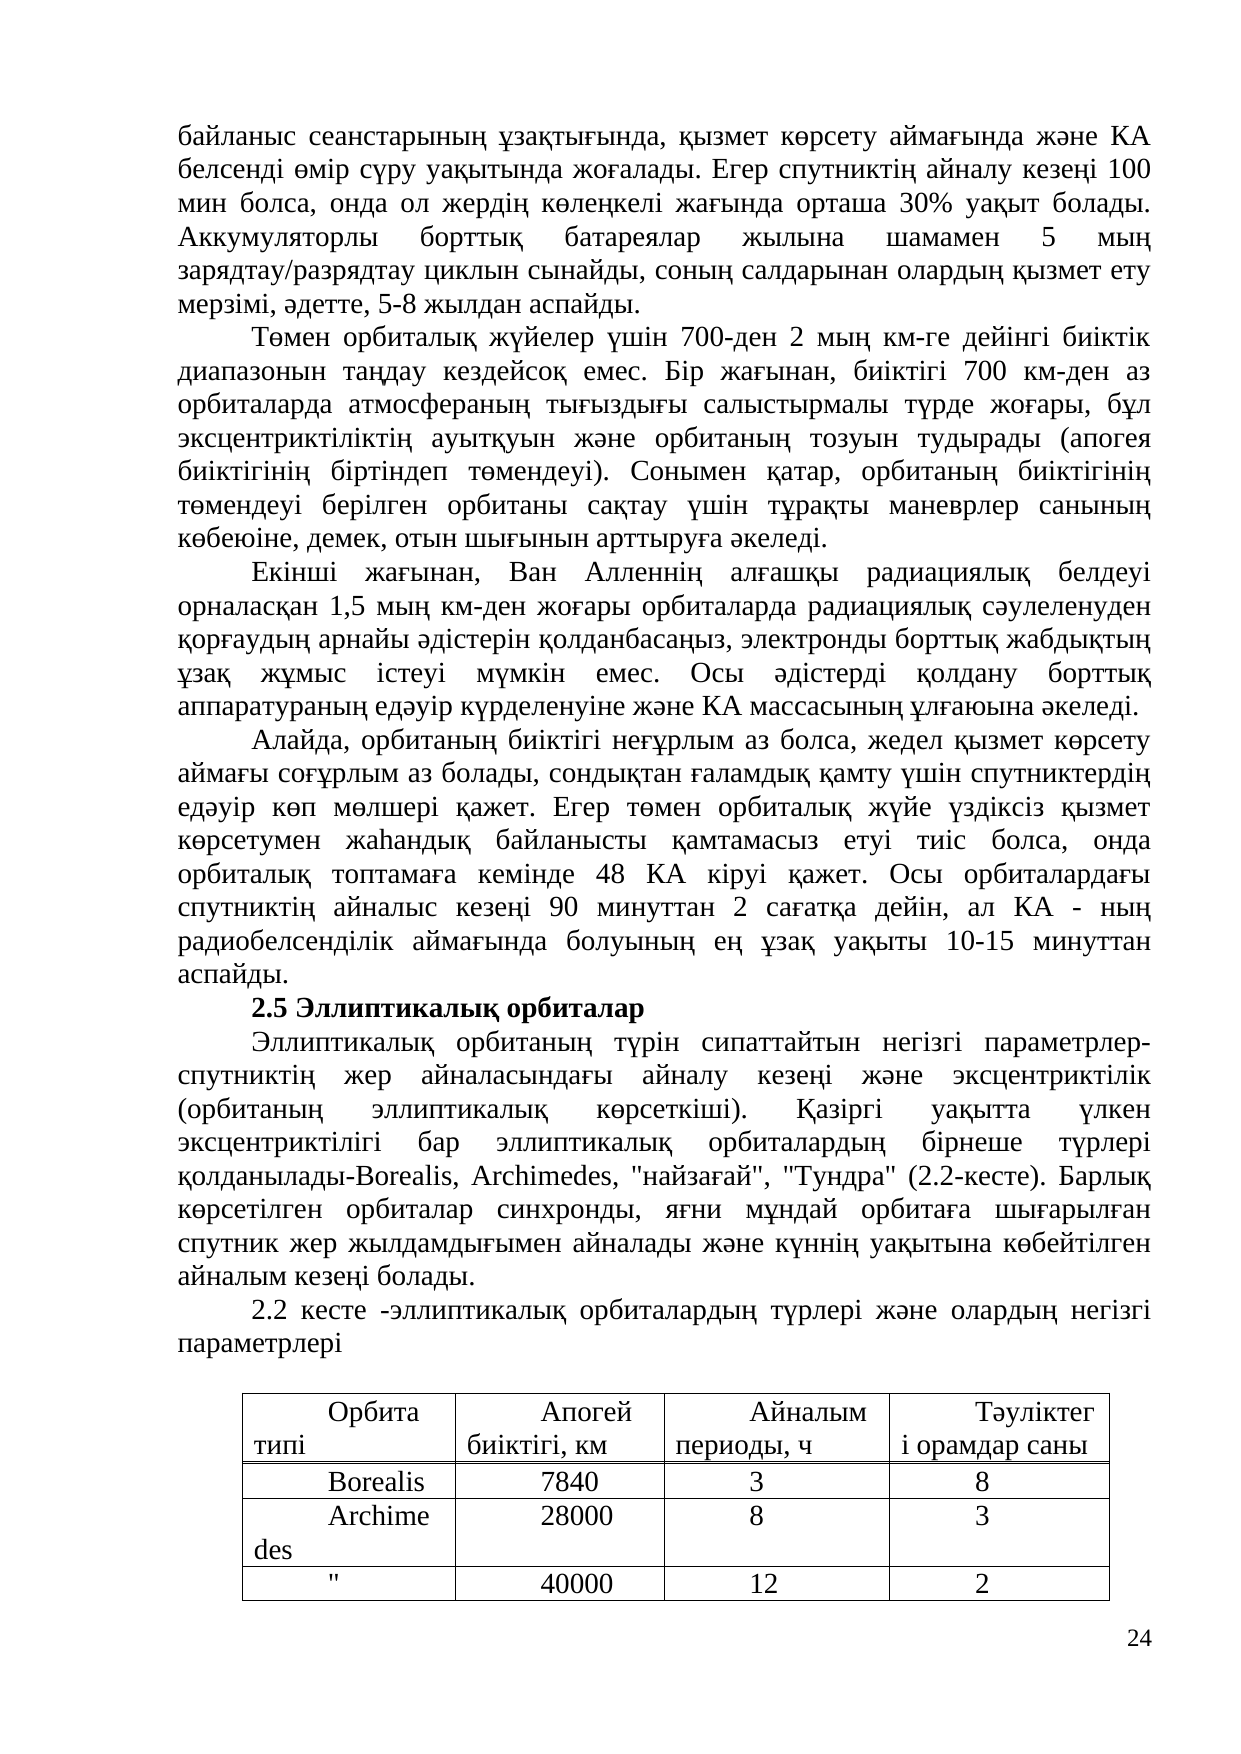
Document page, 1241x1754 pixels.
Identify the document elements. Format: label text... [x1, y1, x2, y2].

text Алайда, орбитаның биіктігі неғұрлым аз болса, жедел қызмет көрсету аймағы соғұрлым аз болады, сондықтан ғаламдық қамту үшін спутниктердің едәуір көп мөлшері қажет. Егер төмен орбиталық жүйе үздіксіз қызмет көрсетумен жаһандық байланысты қамтамасыз етуі тиіс болса, онда орбиталық топтамаға кемінде 48 КА кіруі қажет. Осы орбиталардағы спутниктің айналыс кезеңі 90 минуттан 2 сағатқа дейін, ал КА - ның радиобелсенділік аймағында болуының ең ұзақ уақыты 10-15 минуттан аспайды. [177, 722, 1152, 990]
table_cell 8 [665, 1499, 889, 1566]
table_header Айналым периоды, ч [665, 1394, 889, 1461]
text 2.5 Эллиптикалық орбиталар [177, 990, 1152, 1024]
table_header Тәуліктегі орамдар саны [890, 1394, 1109, 1461]
table_cell "Молния" [243, 1567, 455, 1600]
text Эллиптикалық орбитаның түрін сипаттайтын негізгі параметрлер-спутниктің жер айналасындағы айналу кезеңі және эксцентриктілік (орбитаның эллиптикалық көрсеткіші). Қазіргі уақытта үлкен эксцентриктілігі бар эллиптикалық орбиталардың бірнеше түрлері қолданылады-Borealis, Archimedes, "найзағай", "Тундра" (2.2-кесте). Барлық көрсетілген орбиталар синхронды, яғни мұндай орбитаға шығарылған спутник жер жылдамдығымен айналады және күннің уақытына көбейтілген айналым кезеңі болады. [177, 1024, 1152, 1292]
table_cell 2 [890, 1567, 1109, 1600]
table_cell 7840 [456, 1464, 664, 1497]
table_cell 28000 [456, 1499, 664, 1566]
table_cell Borealis [243, 1464, 455, 1497]
text 2.2 кесте -эллиптикалық орбиталардың түрлері және олардың негізгі параметрлері [177, 1292, 1152, 1359]
text Екінші жағынан, Ван Алленнің алғашқы радиациялық белдеуі орналасқан 1,5 мың км-ден жоғары орбиталарда радиациялық сәулеленуден қорғаудың арнайы әдістерін қолданбасаңыз, электронды борттық жабдықтың ұзақ жұмыс істеуі мүмкін емес. Осы әдістерді қолдану борттық аппаратураның едәуір күрделенуіне және КА массасының ұлғаюына әкеледі. [177, 554, 1152, 722]
table_cell 3 [665, 1464, 889, 1497]
table_cell 3 [890, 1499, 1109, 1566]
table_header Апогей биіктігі, км [456, 1394, 664, 1461]
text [177, 118, 1152, 319]
table_cell 40000 [456, 1567, 664, 1600]
table_cell Archimedes [243, 1499, 455, 1566]
text Төмен орбиталық жүйелер үшін 700-ден 2 мың км-ге дейінгі биіктік диапазонын таңдау кездейсоқ емес. Бір жағынан, биіктігі 700 км-ден аз орбиталарда атмосфераның тығыздығы салыстырмалы түрде жоғары, бұл эксцентриктіліктің ауытқуын және орбитаның тозуын тудырады (апогея биіктігінің біртіндеп төмендеуі). Сонымен қатар, орбитаның биіктігінің төмендеуі берілген орбитаны сақтау үшін тұрақты маневрлер санының көбеюіне, демек, отын шығынын арттыруға әкеледі. [177, 319, 1152, 554]
table_cell 8 [890, 1464, 1109, 1497]
table_cell 12 [665, 1567, 889, 1600]
table_header Орбита типі [243, 1394, 455, 1461]
